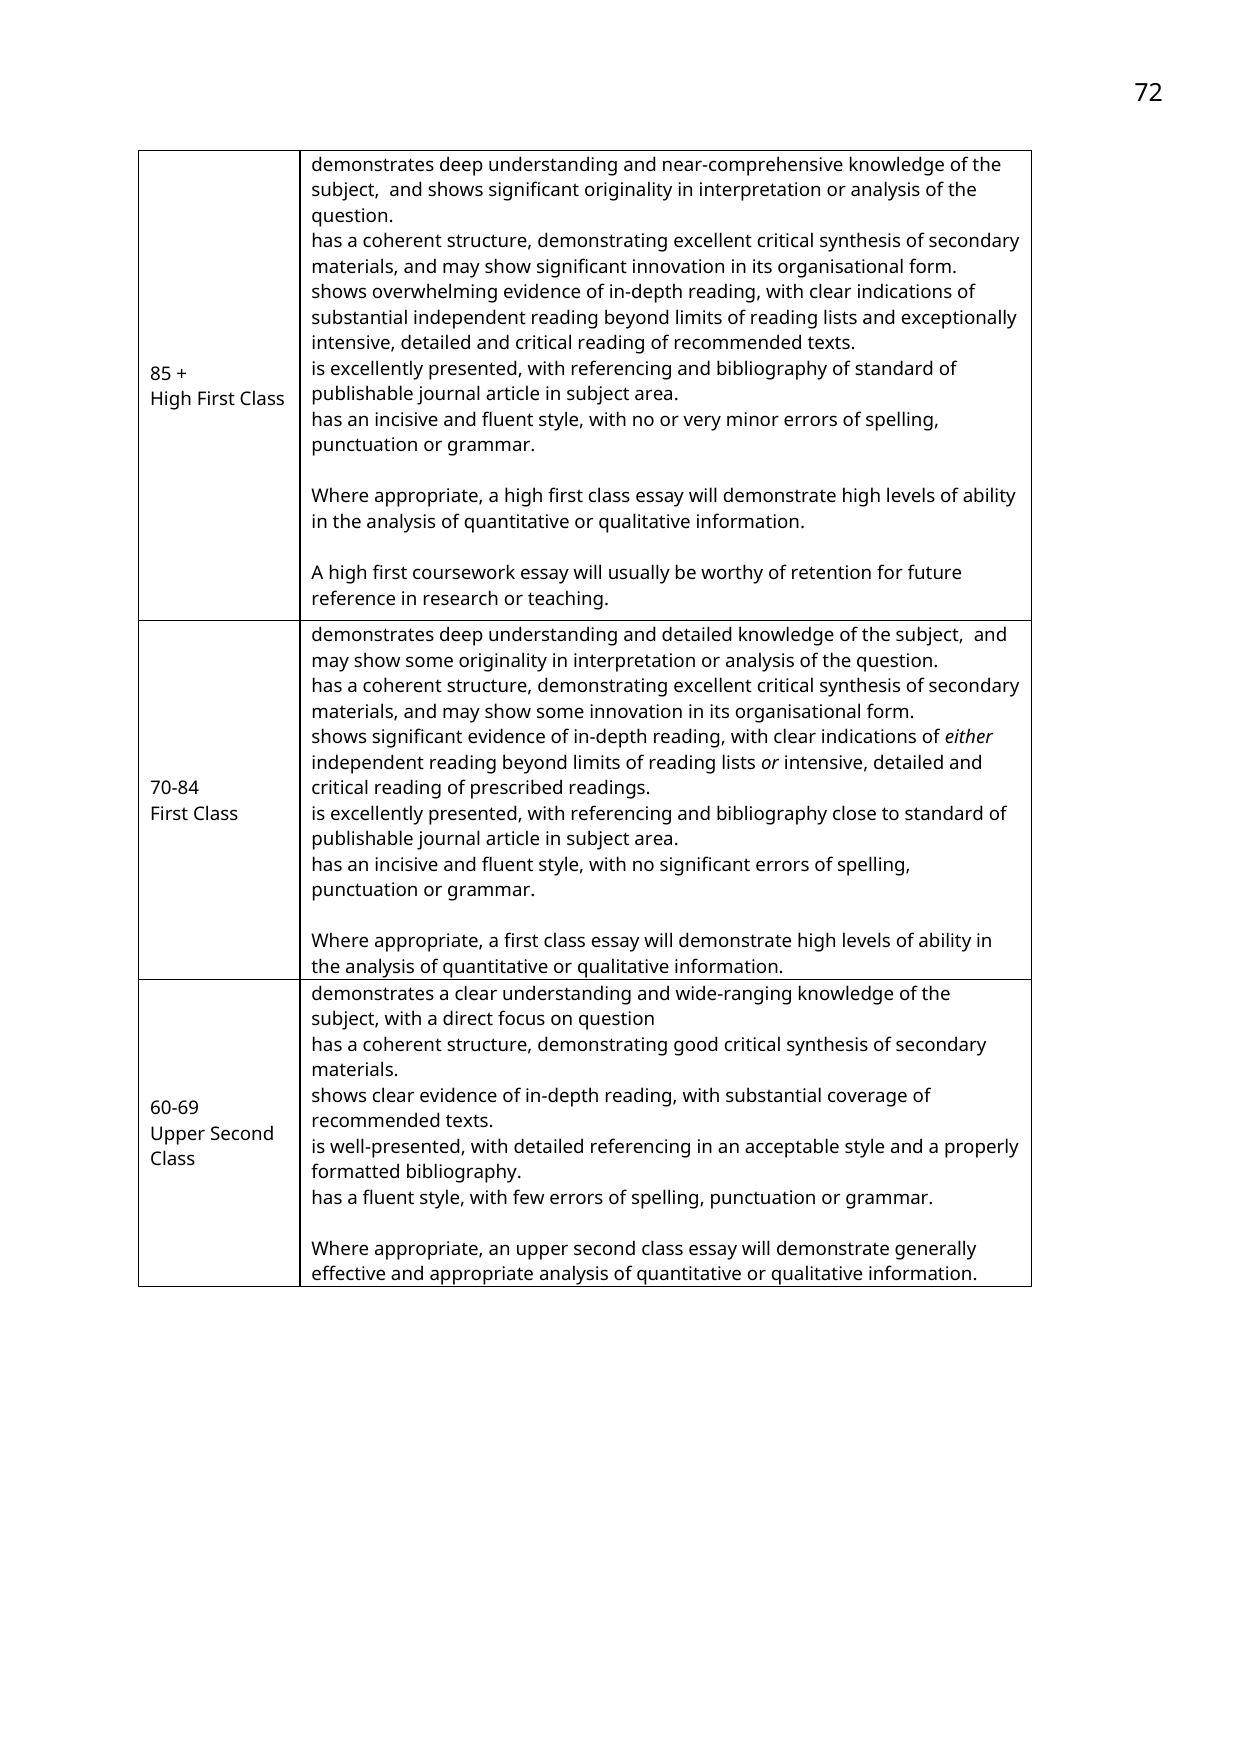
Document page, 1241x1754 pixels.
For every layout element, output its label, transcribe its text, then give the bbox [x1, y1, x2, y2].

table_cell 60-69 Upper Second Class [139, 980, 299, 1286]
table_cell demonstrates deep understanding and near-comprehensive knowledge of the subject, and shows significant originality in interpretation or analysis of the question. has a coherent structure, demonstrating excellent critical synthesis of secondary materials, and may show significant innovation in its organisational form. shows overwhelming evidence of in-depth reading, with clear indications of substantial independent reading beyond limits of reading lists and exceptionally intensive, detailed and critical reading of recommended texts. is excellently presented, with referencing and bibliography of standard of publishable journal article in subject area. has an incisive and fluent style, with no or very minor errors of spelling, punctuation or grammar. Where appropriate, a high first class essay will demonstrate high levels of ability in the analysis of quantitative or qualitative information. A high first coursework essay will usually be worthy of retention for future reference in research or teaching. [301, 151, 1031, 620]
table_cell 70-84 First Class [139, 621, 299, 979]
table_cell demonstrates a clear understanding and wide-ranging knowledge of the subject, with a direct focus on question has a coherent structure, demonstrating good critical synthesis of secondary materials. shows clear evidence of in-depth reading, with substantial coverage of recommended texts. is well-presented, with detailed referencing in an acceptable style and a properly formatted bibliography. has a fluent style, with few errors of spelling, punctuation or grammar. Where appropriate, an upper second class essay will demonstrate generally effective and appropriate analysis of quantitative or qualitative information. [301, 980, 1031, 1286]
table_cell 85 + High First Class [139, 151, 299, 620]
table_cell demonstrates deep understanding and detailed knowledge of the subject, and may show some originality in interpretation or analysis of the question. has a coherent structure, demonstrating excellent critical synthesis of secondary materials, and may show some innovation in its organisational form. shows significant evidence of in-depth reading, with clear indications of either independent reading beyond limits of reading lists or intensive, detailed and critical reading of prescribed readings. is excellently presented, with referencing and bibliography close to standard of publishable journal article in subject area. has an incisive and fluent style, with no significant errors of spelling, punctuation or grammar. Where appropriate, a first class essay will demonstrate high levels of ability in the analysis of quantitative or qualitative information. [301, 621, 1031, 979]
